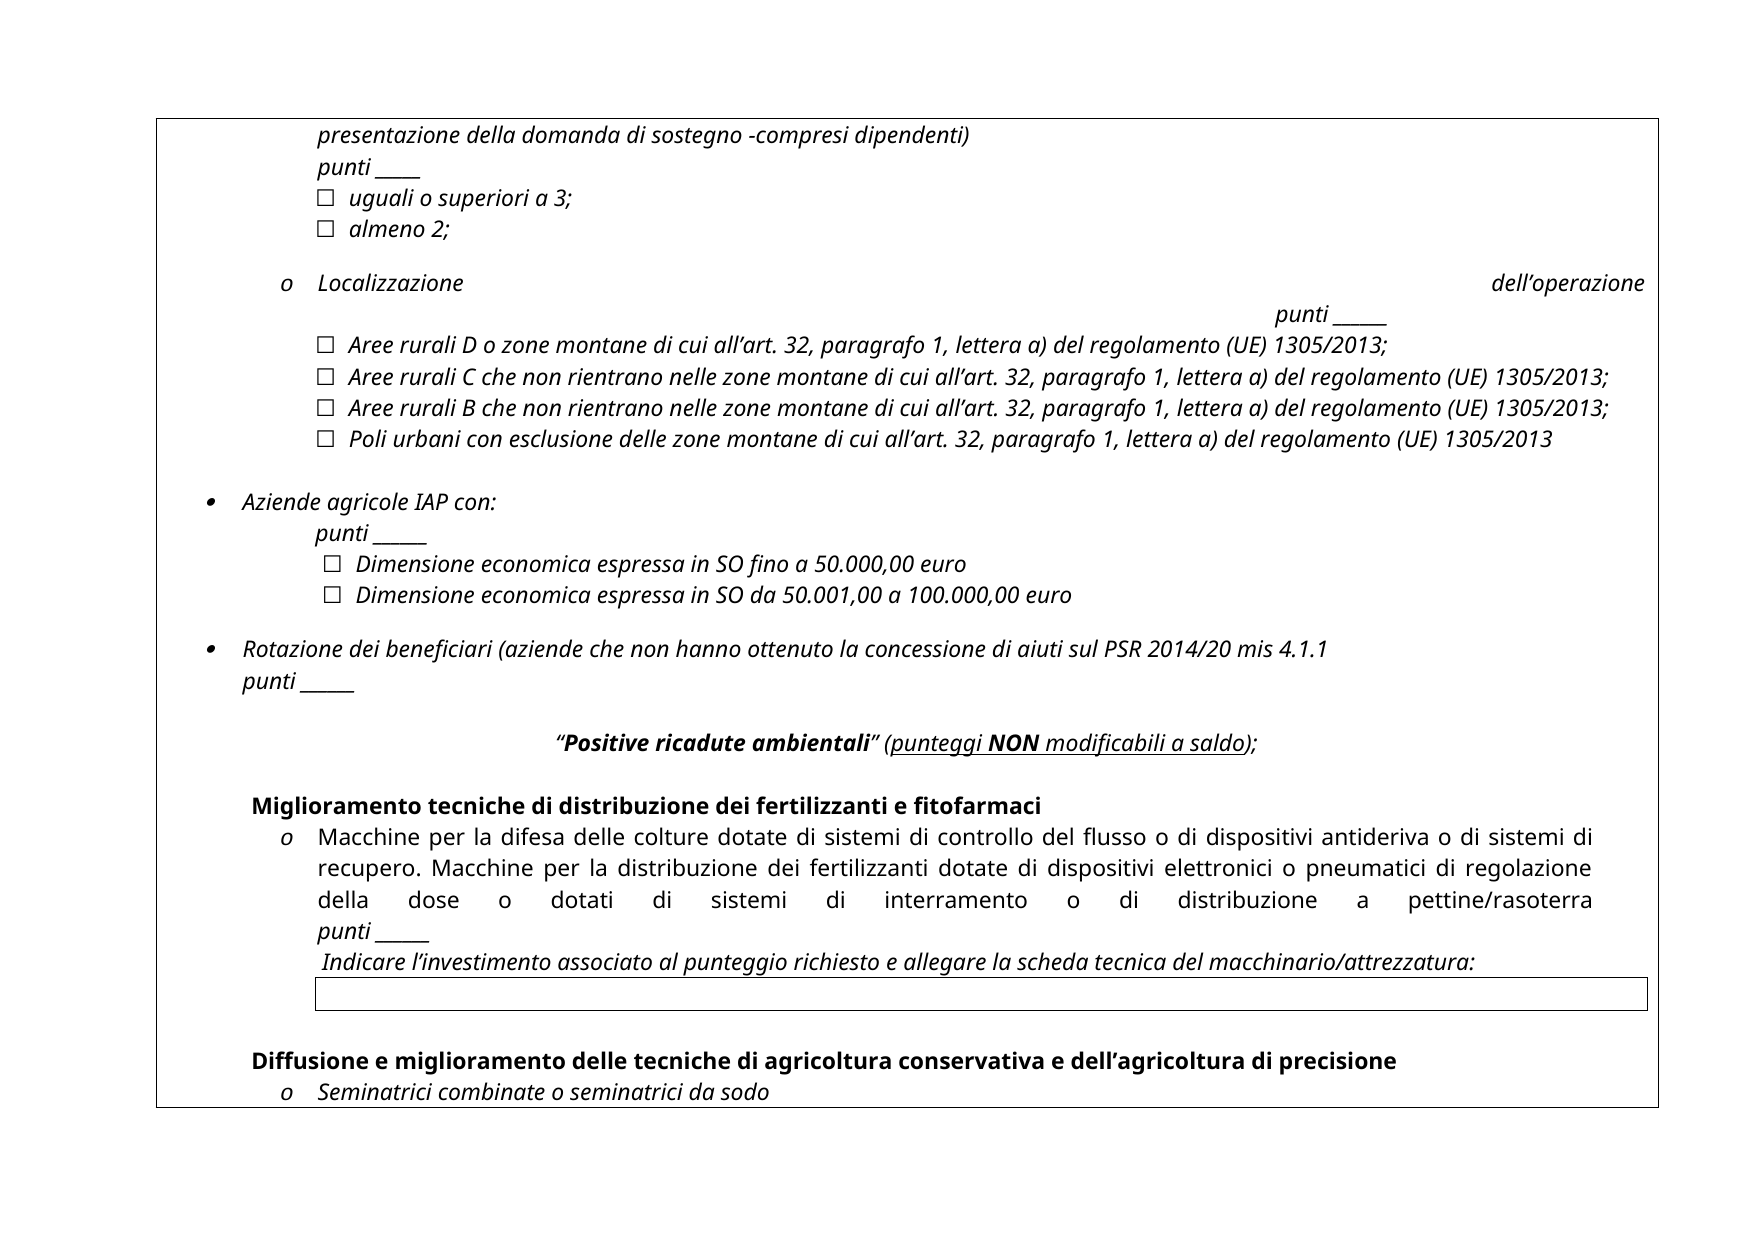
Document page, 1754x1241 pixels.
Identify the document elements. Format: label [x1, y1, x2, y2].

table_header [157, 119, 1658, 1107]
